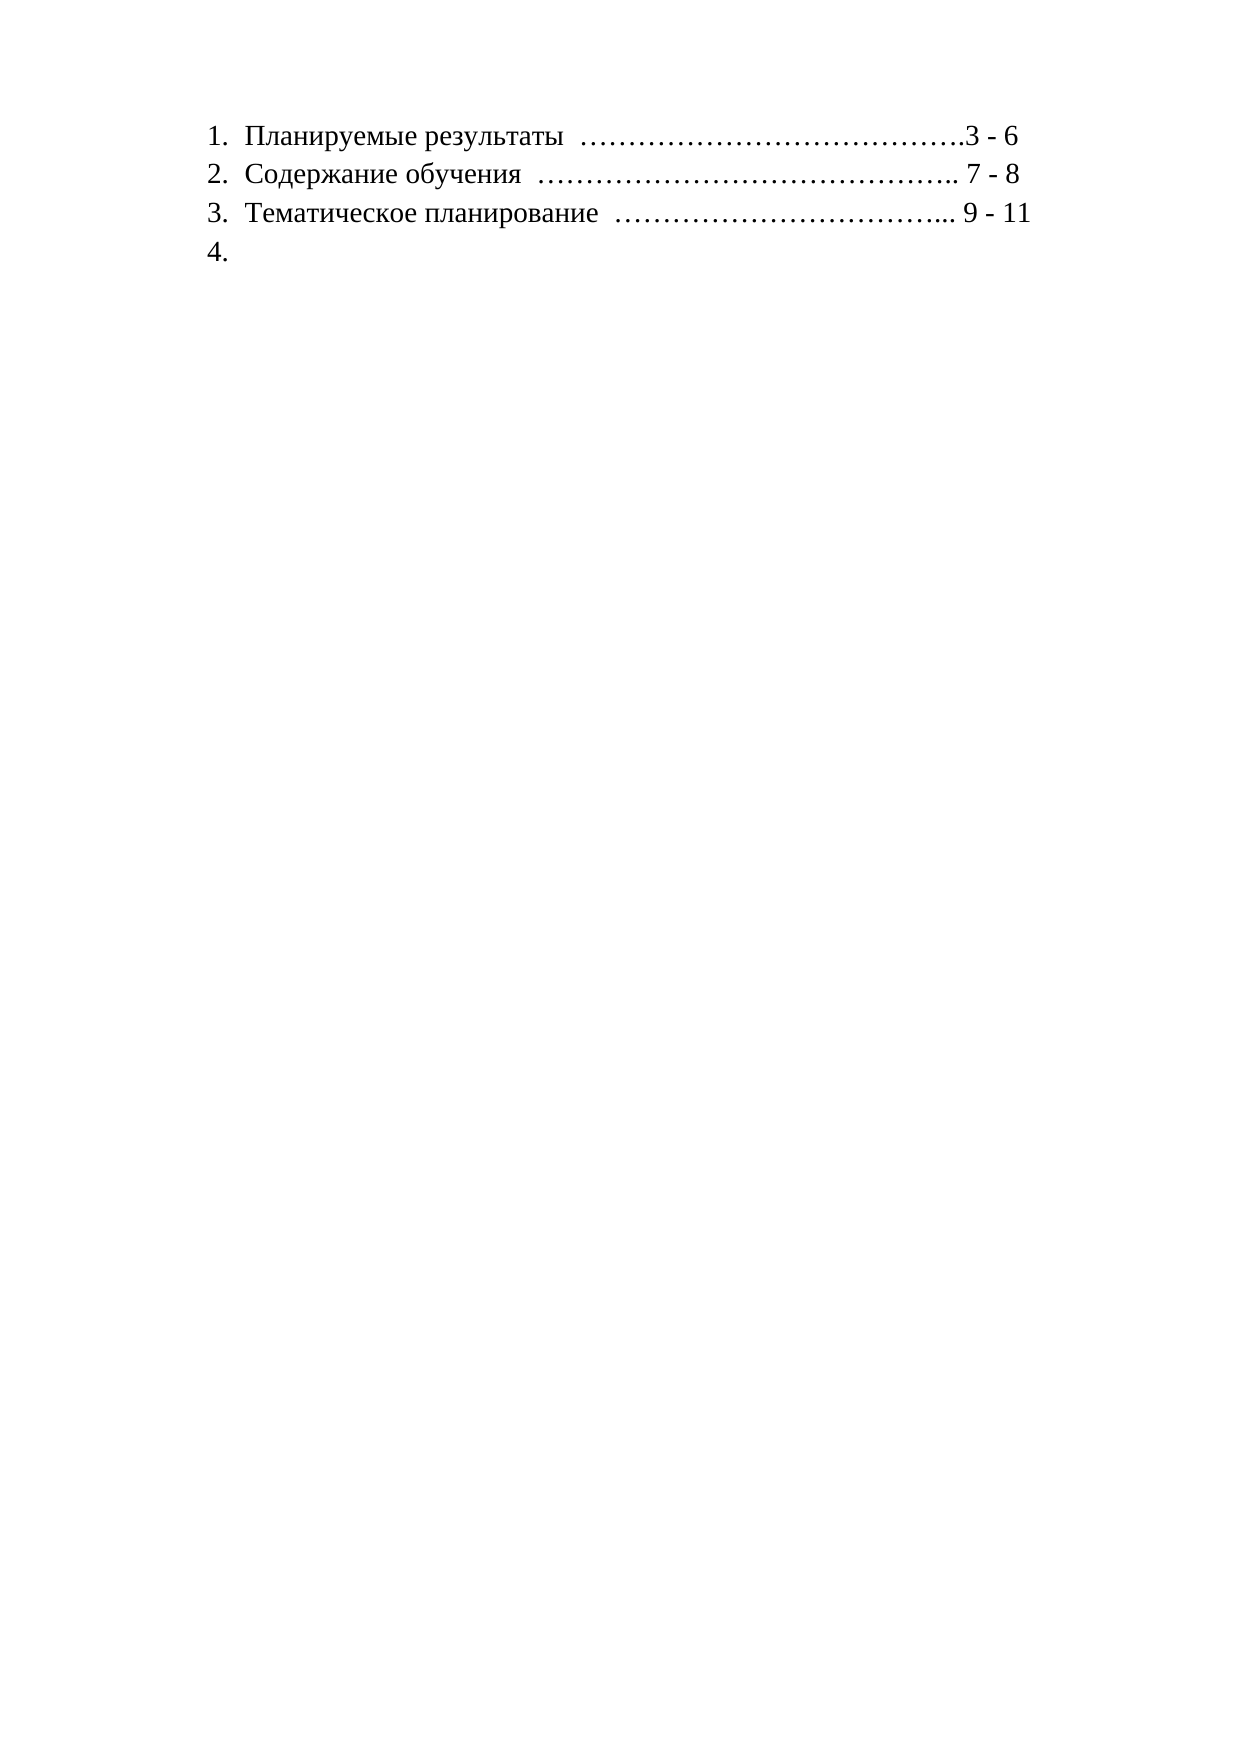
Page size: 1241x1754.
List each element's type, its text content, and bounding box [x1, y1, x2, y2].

list Содержание обучения …………………………………….. 7 - 8 [207, 157, 1152, 190]
list Планируемые результаты ………………………………….3 - 6 [207, 118, 1152, 152]
list Тематическое планирование ……………………………... 9 - 11 [207, 195, 1152, 229]
